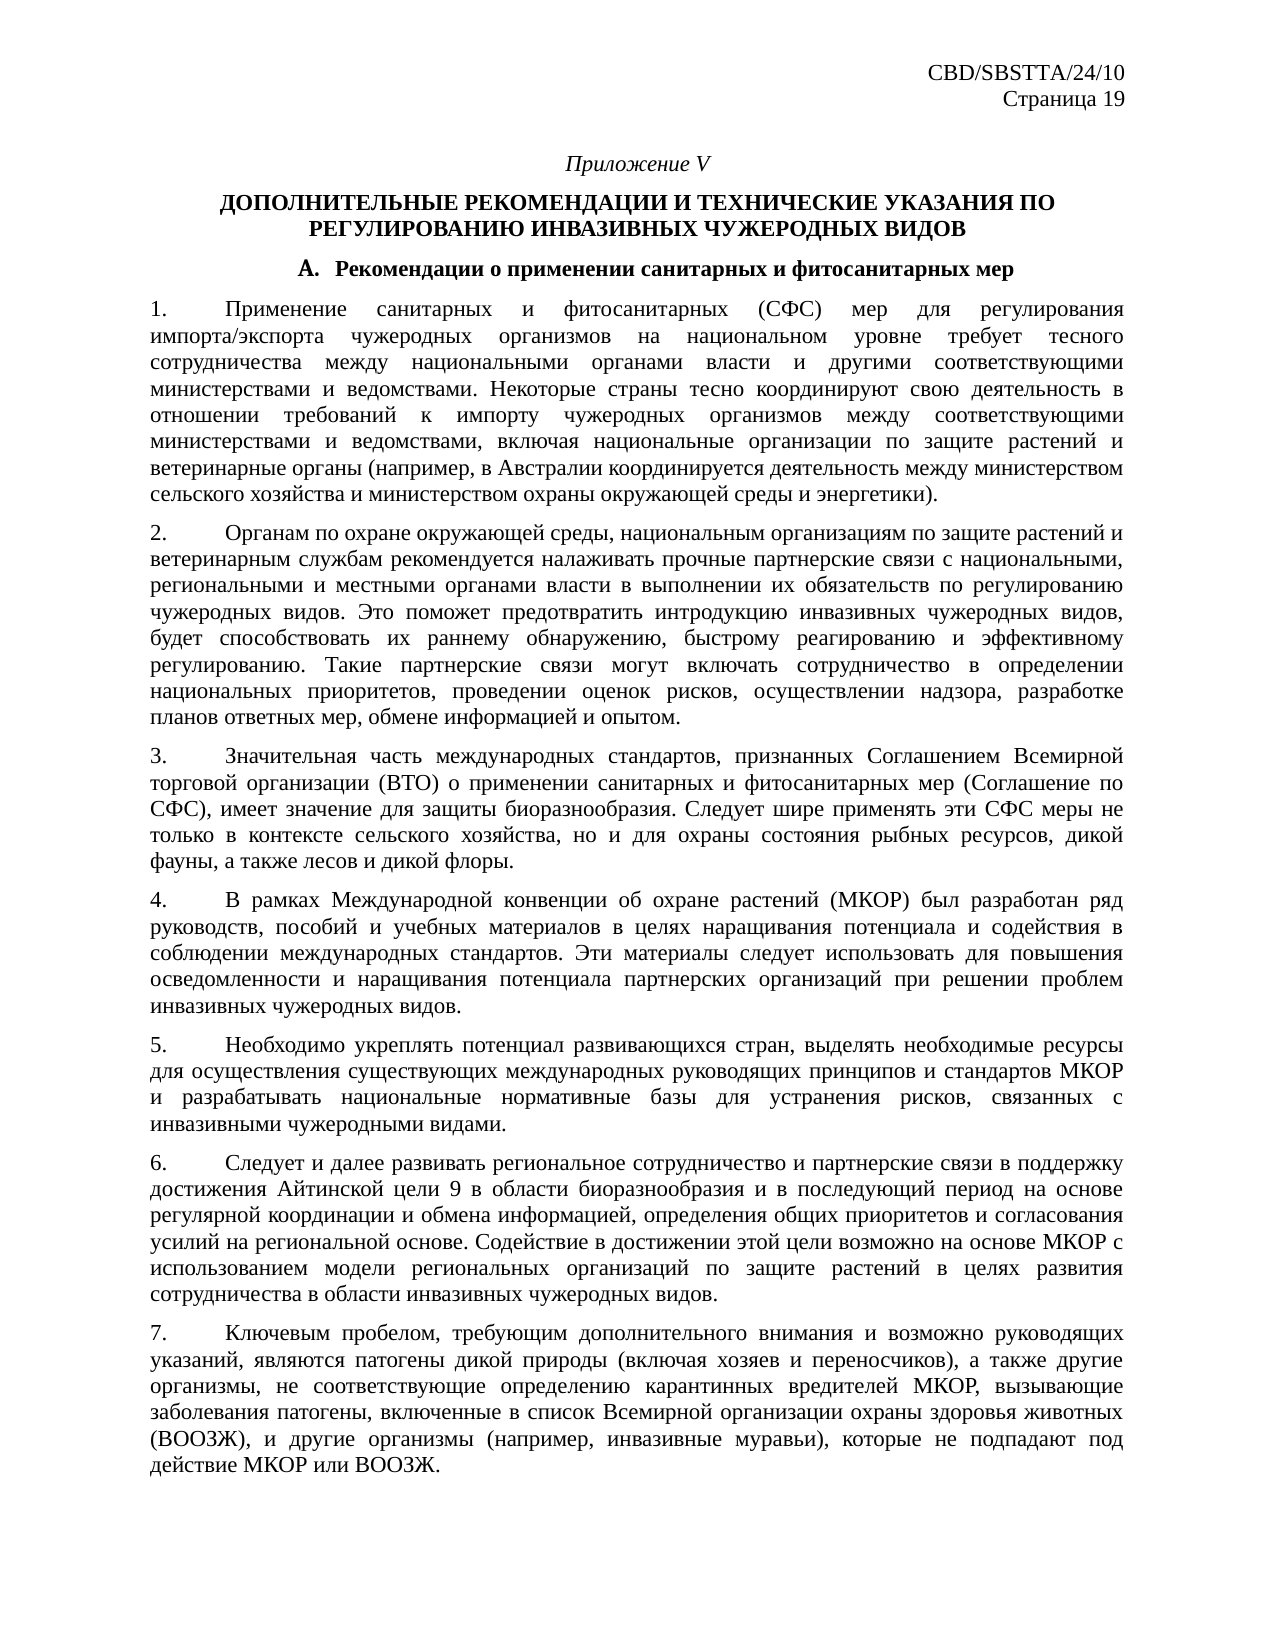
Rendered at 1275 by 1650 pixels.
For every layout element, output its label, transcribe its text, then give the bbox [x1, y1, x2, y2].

list Следует и далее развивать региональное сотрудничество и партнерские связи в поддержку достижения Айтинской цели 9 в области биоразнообразия и в последующий период на основе регулярной координации и обмена информацией, определения общих приоритетов и согласования усилий на региональной основе. Содействие в достижении этой цели возможно на основе МКОР с использованием модели региональных организаций по защите растений в целях развития сотрудничества в области инвазивных чужеродных видов. [150, 1149, 1125, 1307]
list Необходимо укреплять потенциал развивающихся стран, выделять необходимые ресурсы для осуществления существующих международных руководящих принципов и стандартов МКОР и разрабатывать национальные нормативные базы для устранения рисков, связанных с инвазивными чужеродными видами. [150, 1031, 1125, 1136]
list Значительная часть международных стандартов, признанных Соглашением Всемирной торговой организации (ВТО) о применении санитарных и фитосанитарных мер (Соглашение по СФС), имеет значение для защиты биоразнообразия. Следует шире применять эти СФС меры не только в контексте сельского хозяйства, но и для охраны состояния рыбных ресурсов, дикой фауны, а также лесов и дикой флоры. [150, 742, 1125, 874]
list Органам по охране окружающей среды, национальным организациям по защите растений и ветеринарным службам рекомендуется налаживать прочные партнерские связи с национальными, региональными и местными органами власти в выполнении их обязательств по регулированию чужеродных видов. Это поможет предотвратить интродукцию инвазивных чужеродных видов, будет способствовать их раннему обнаружению, быстрому реагированию и эффективному регулированию. Такие партнерские связи могут включать сотрудничество в определении национальных приоритетов, проведении оценок рисков, осуществлении надзора, разработке планов ответных мер, обмене информацией и опытом. [150, 519, 1125, 730]
list В рамках Международной конвенции об охране растений (МКОР) был разработан ряд руководств, пособий и учебных материалов в целях наращивания потенциала и содействия в соблюдении международных стандартов. Эти материалы следует использовать для повышения осведомленности и наращивания потенциала партнерских организаций при решении проблем инвазивных чужеродных видов. [150, 886, 1125, 1018]
text Приложение V [150, 150, 1125, 177]
list Рекомендации о применении санитарных и фитосанитарных мер [187, 254, 1125, 283]
list Применение санитарных и фитосанитарных (СФС) мер для регулирования импорта/экспорта чужеродных организмов на национальном уровне требует тесного сотрудничества между национальными органами власти и другими соответствующими министерствами и ведомствами. Некоторые страны тесно координируют свою деятельность в отношении требований к импорту чужеродных организмов между соответствующими министерствами и ведомствами, включая национальные организации по защите растений и ветеринарные органы (например, в Австралии координируется деятельность между министерством сельского хозяйства и министерством охраны окружающей среды и энергетики). [150, 296, 1125, 506]
list Ключевым пробелом, требующим дополнительного внимания и возможно руководящих указаний, являются патогены дикой природы (включая хозяев и переносчиков), а также другие организмы, не соответствующие определению карантинных вредителей МКОР, вызывающие заболевания патогены, включенные в список Всемирной организации охраны здоровья животных (ВООЗЖ), и другие организмы (например, инвазивные муравьи), которые не подпадают под действие МКОР или ВООЗЖ. [150, 1319, 1125, 1477]
text Дополнительные рекомендации и технические указания по регулированию инвазивных чужеродных видов [150, 189, 1125, 242]
